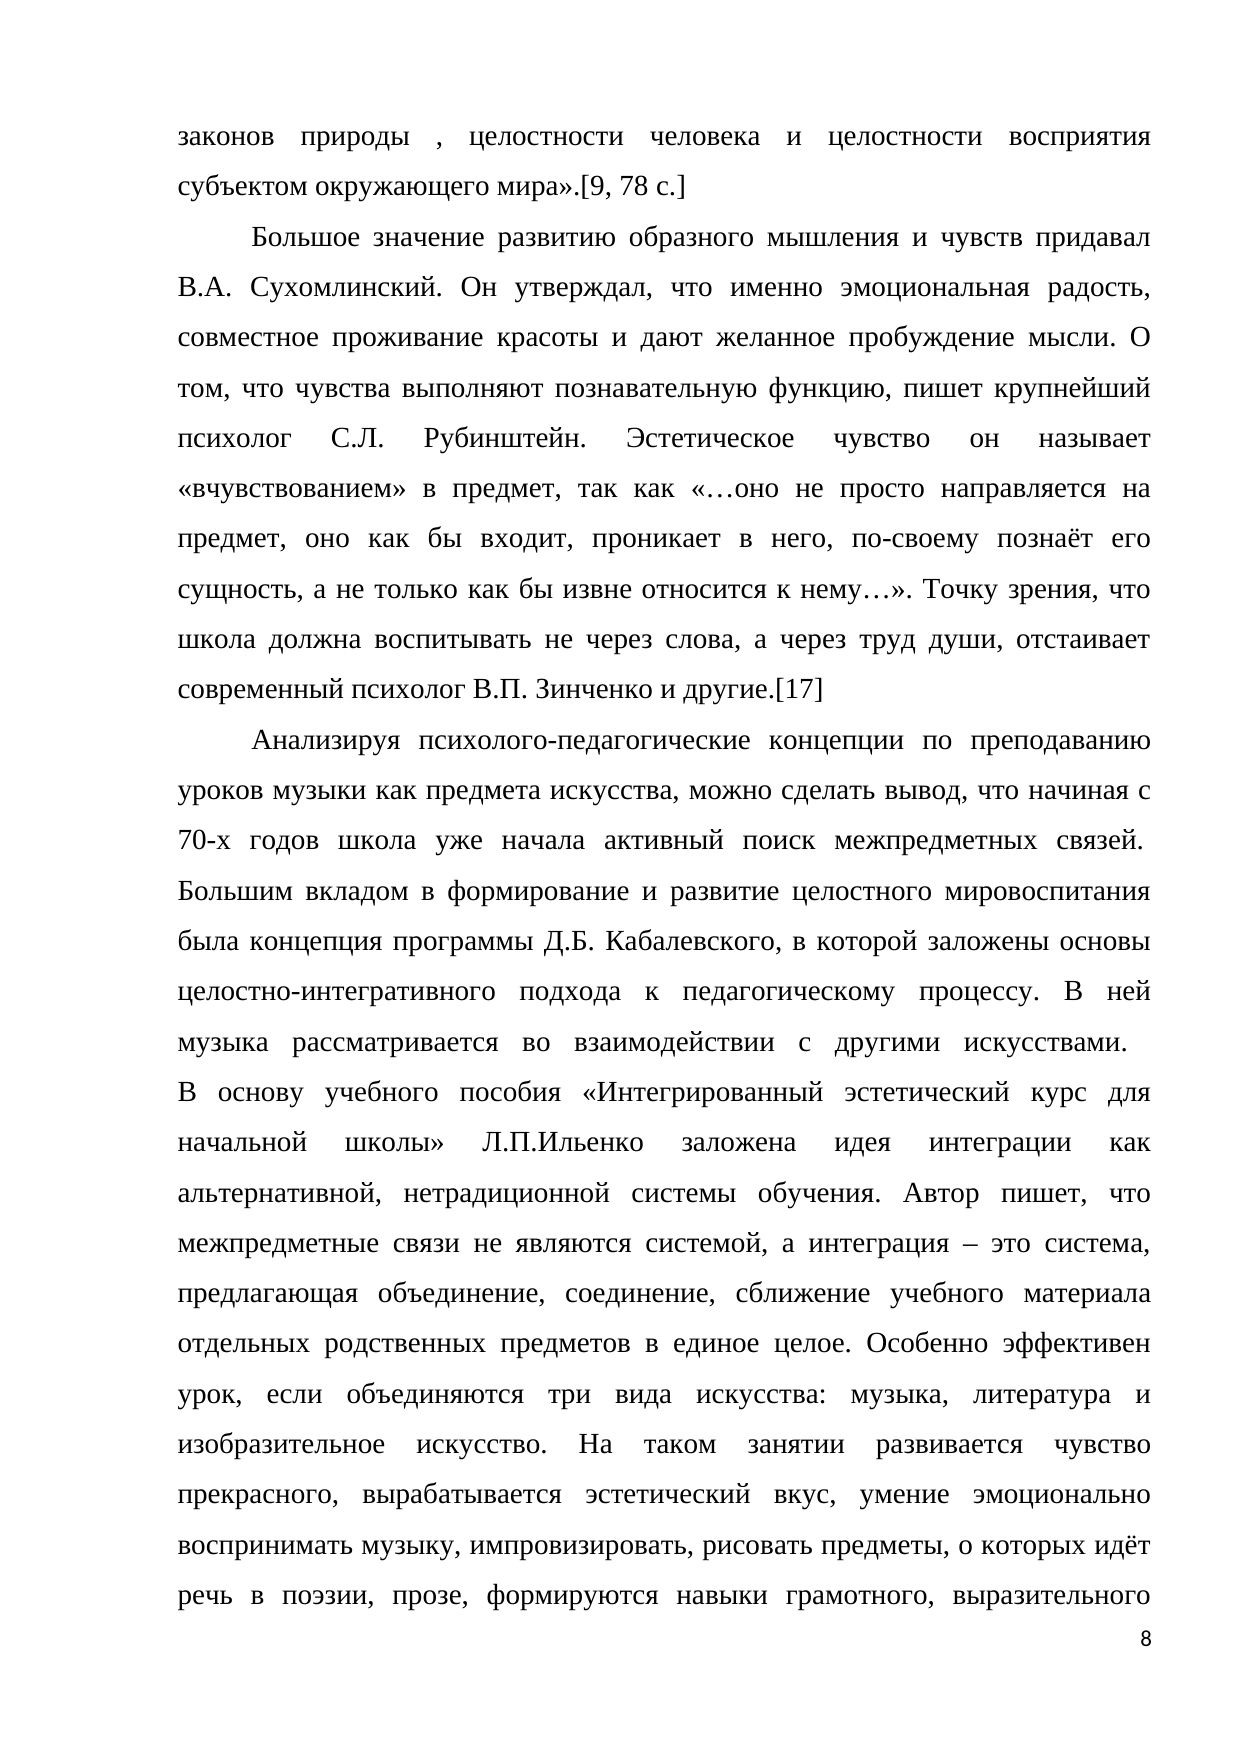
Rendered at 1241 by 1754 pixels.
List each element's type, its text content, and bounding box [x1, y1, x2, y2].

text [177, 722, 1152, 1611]
text Большое значение развитию образного мышления и чувств придавал В.А. Сухомлинский. Он утверждал, что именно эмоциональная радость, совместное проживание красоты и дают желанное пробуждение мысли. О том, что чувства выполняют познавательную функцию, пишет крупнейший психолог С.Л. Рубинштейн. Эстетическое чувство он называет «вчувствованием» в предмет, так как «…оно не просто направляется на предмет, оно как бы входит, проникает в него, по-своему познаёт его сущность, а не только как бы извне относится к нему…». Точку зрения, что школа должна воспитывать не через слова, а через труд души, отстаивает современный психолог В.П. Зинченко и другие.[17] [177, 219, 1152, 705]
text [177, 118, 1152, 202]
